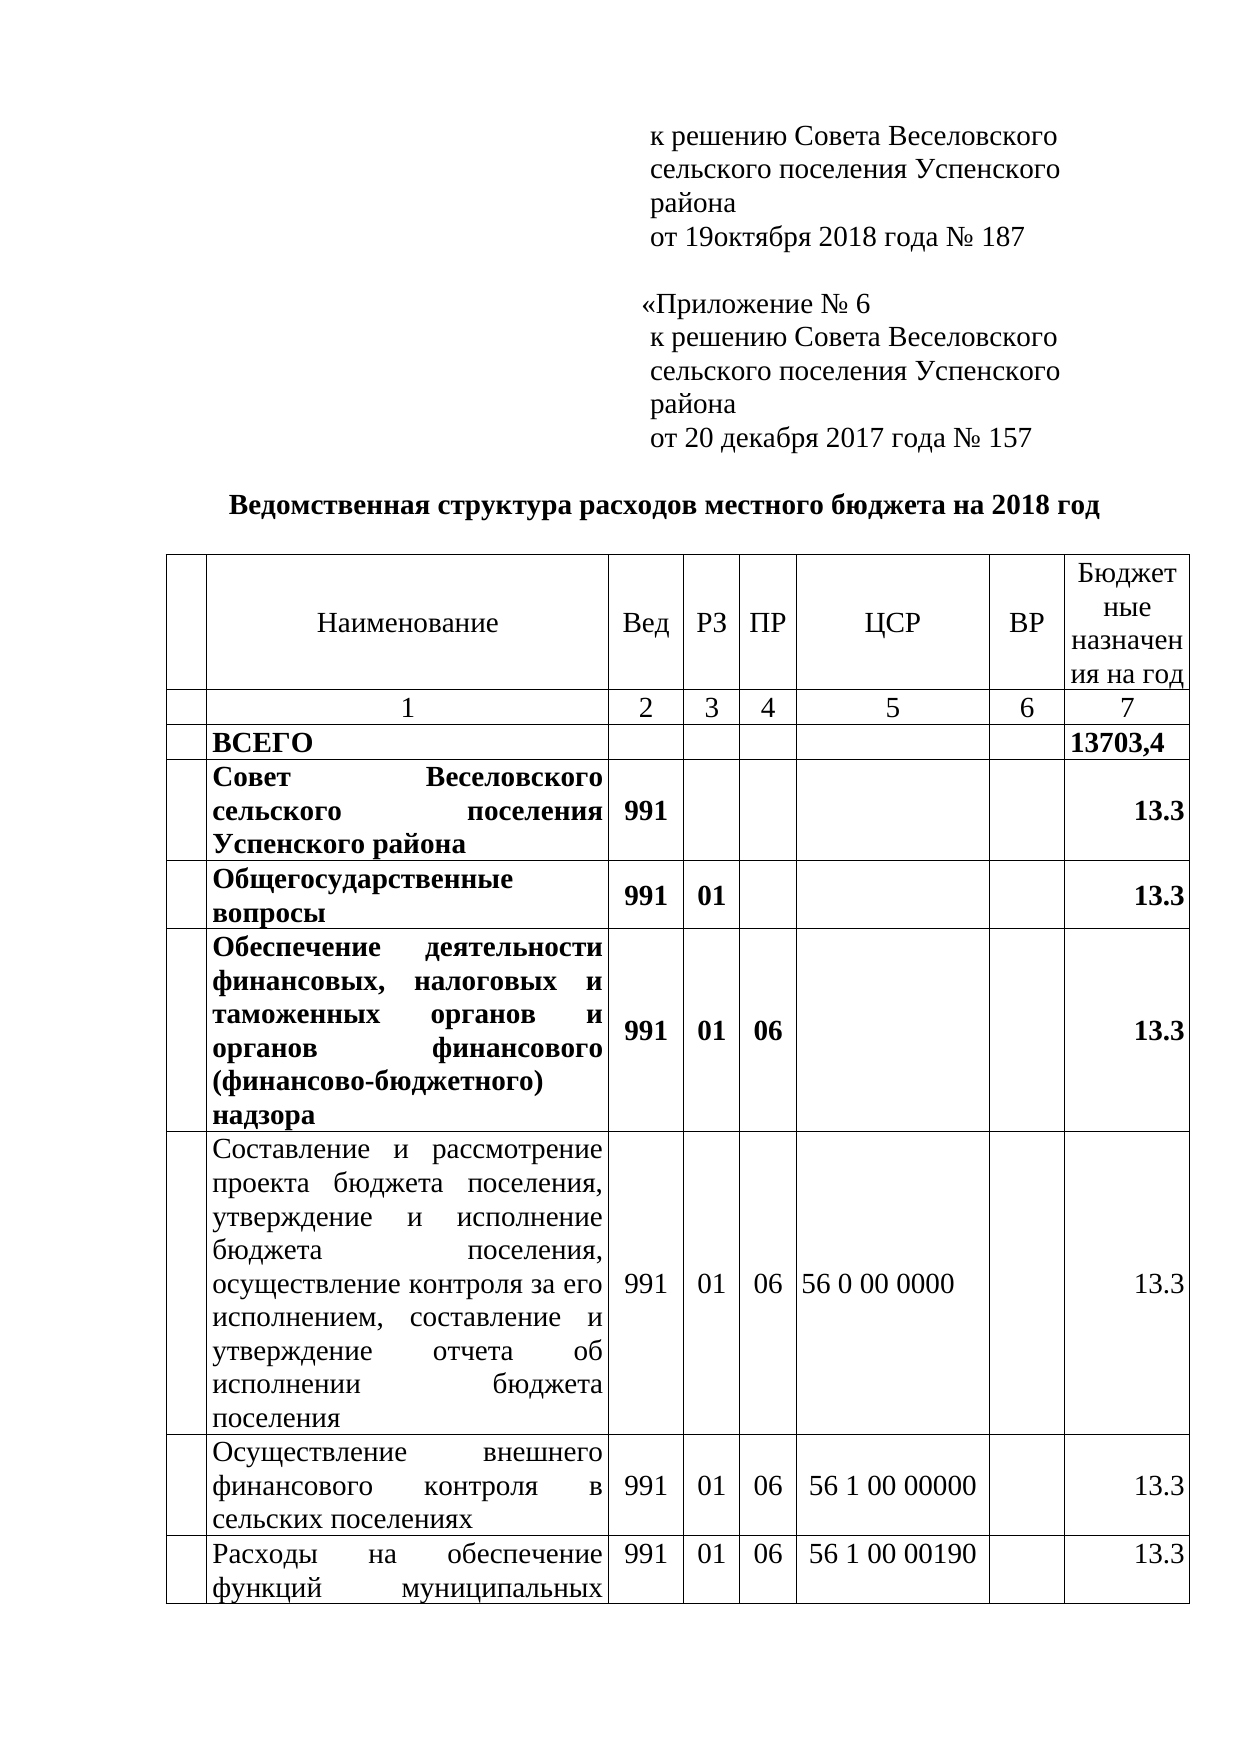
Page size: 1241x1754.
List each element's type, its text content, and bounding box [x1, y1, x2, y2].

table_cell 06 [740, 929, 796, 1131]
table_cell 06 [740, 1132, 796, 1433]
table_cell [167, 1536, 206, 1603]
table_cell 13703,4 [1065, 725, 1189, 758]
table_cell [609, 725, 683, 758]
text района [177, 185, 1152, 219]
table_cell 13.3 [1065, 760, 1189, 860]
table_cell 3 [684, 690, 739, 724]
table_header ВР [990, 555, 1064, 689]
table_cell [167, 690, 206, 724]
table_cell 1 [207, 690, 608, 724]
table_cell [684, 725, 739, 758]
text к решению Совета Веселовского [177, 319, 1152, 353]
table_cell [990, 929, 1064, 1131]
table_cell [167, 861, 206, 928]
table_header ЦСР [797, 555, 989, 689]
table_cell [990, 1536, 1064, 1603]
table_cell Совет Веселовского сельского поселения Успенского района [207, 760, 608, 860]
table_cell 7 [1065, 690, 1189, 724]
table_header ПР [740, 555, 796, 689]
table_cell 01 [684, 1435, 739, 1535]
table_cell [740, 861, 796, 928]
table_cell 991 [609, 861, 683, 928]
table_cell ВСЕГО [207, 725, 608, 758]
table_cell [167, 929, 206, 1131]
text от 19октября 2018 года № 187 [177, 219, 1152, 252]
table_cell 06 [740, 1536, 796, 1603]
table_cell 6 [990, 690, 1064, 724]
table_cell 13.3 [1065, 1132, 1189, 1433]
text сельского поселения Успенского [177, 152, 1152, 185]
table_cell 13.3 [1065, 1435, 1189, 1535]
table_cell [797, 929, 989, 1131]
table_header Вед [609, 555, 683, 689]
table_cell 01 [684, 1132, 739, 1433]
table_cell Общегосударственные вопросы [207, 861, 608, 928]
table_cell Обеспечение деятельности финансовых, налоговых и таможенных органов и органов финансового (финансово-бюджетного) надзора [207, 929, 608, 1131]
table_cell 13.3 [1065, 929, 1189, 1131]
table_header [167, 555, 206, 689]
table_cell [167, 725, 206, 758]
text Ведомственная структура расходов местного бюджета на 2018 год [177, 487, 1152, 521]
table_cell [990, 1132, 1064, 1433]
table_cell 56 0 00 0000 [797, 1132, 989, 1433]
table_cell 991 [609, 929, 683, 1131]
text «Приложение № 6 [177, 286, 1152, 319]
table_cell [740, 760, 796, 860]
table_cell [740, 725, 796, 758]
table_cell [167, 1132, 206, 1433]
table_cell 56 1 00 00000 [797, 1435, 989, 1535]
table_cell 991 [609, 1536, 683, 1603]
table_cell 06 [740, 1435, 796, 1535]
table_header Бюджетные назначения на год [1065, 555, 1189, 689]
table_cell [990, 725, 1064, 758]
table_cell 01 [684, 861, 739, 928]
table_cell 13.3 [1065, 1536, 1189, 1603]
table_cell 991 [609, 1132, 683, 1433]
table_cell Осуществление внешнего финансового контроля в сельских поселениях [207, 1435, 608, 1535]
table_cell 4 [740, 690, 796, 724]
text от 20 декабря 2017 года № 157 [177, 420, 1152, 453]
table_cell 01 [684, 1536, 739, 1603]
table_cell [990, 760, 1064, 860]
text сельского поселения Успенского [177, 353, 1152, 386]
table_cell [167, 1435, 206, 1535]
table_cell [990, 861, 1064, 928]
text к решению Совета Веселовского [177, 118, 1152, 152]
table_header РЗ [684, 555, 739, 689]
table_cell [797, 760, 989, 860]
table_header Наименование [207, 555, 608, 689]
table_cell Составление и рассмотрение проекта бюджета поселения, утверждение и исполнение бюджета поселения, осуществление контроля за его исполнением, составление и утверждение отчета об исполнении бюджета поселения [207, 1132, 608, 1433]
text района [177, 386, 1152, 420]
table_cell 5 [797, 690, 989, 724]
table_cell 56 1 00 00190 [797, 1536, 989, 1603]
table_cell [207, 1536, 608, 1603]
table_cell [167, 760, 206, 860]
table_cell 991 [609, 760, 683, 860]
table_cell 01 [684, 929, 739, 1131]
table_cell [990, 1435, 1064, 1535]
table_cell [797, 725, 989, 758]
table_cell [797, 861, 989, 928]
table_cell 2 [609, 690, 683, 724]
table_cell 13.3 [1065, 861, 1189, 928]
table_cell [684, 760, 739, 860]
table_cell 991 [609, 1435, 683, 1535]
